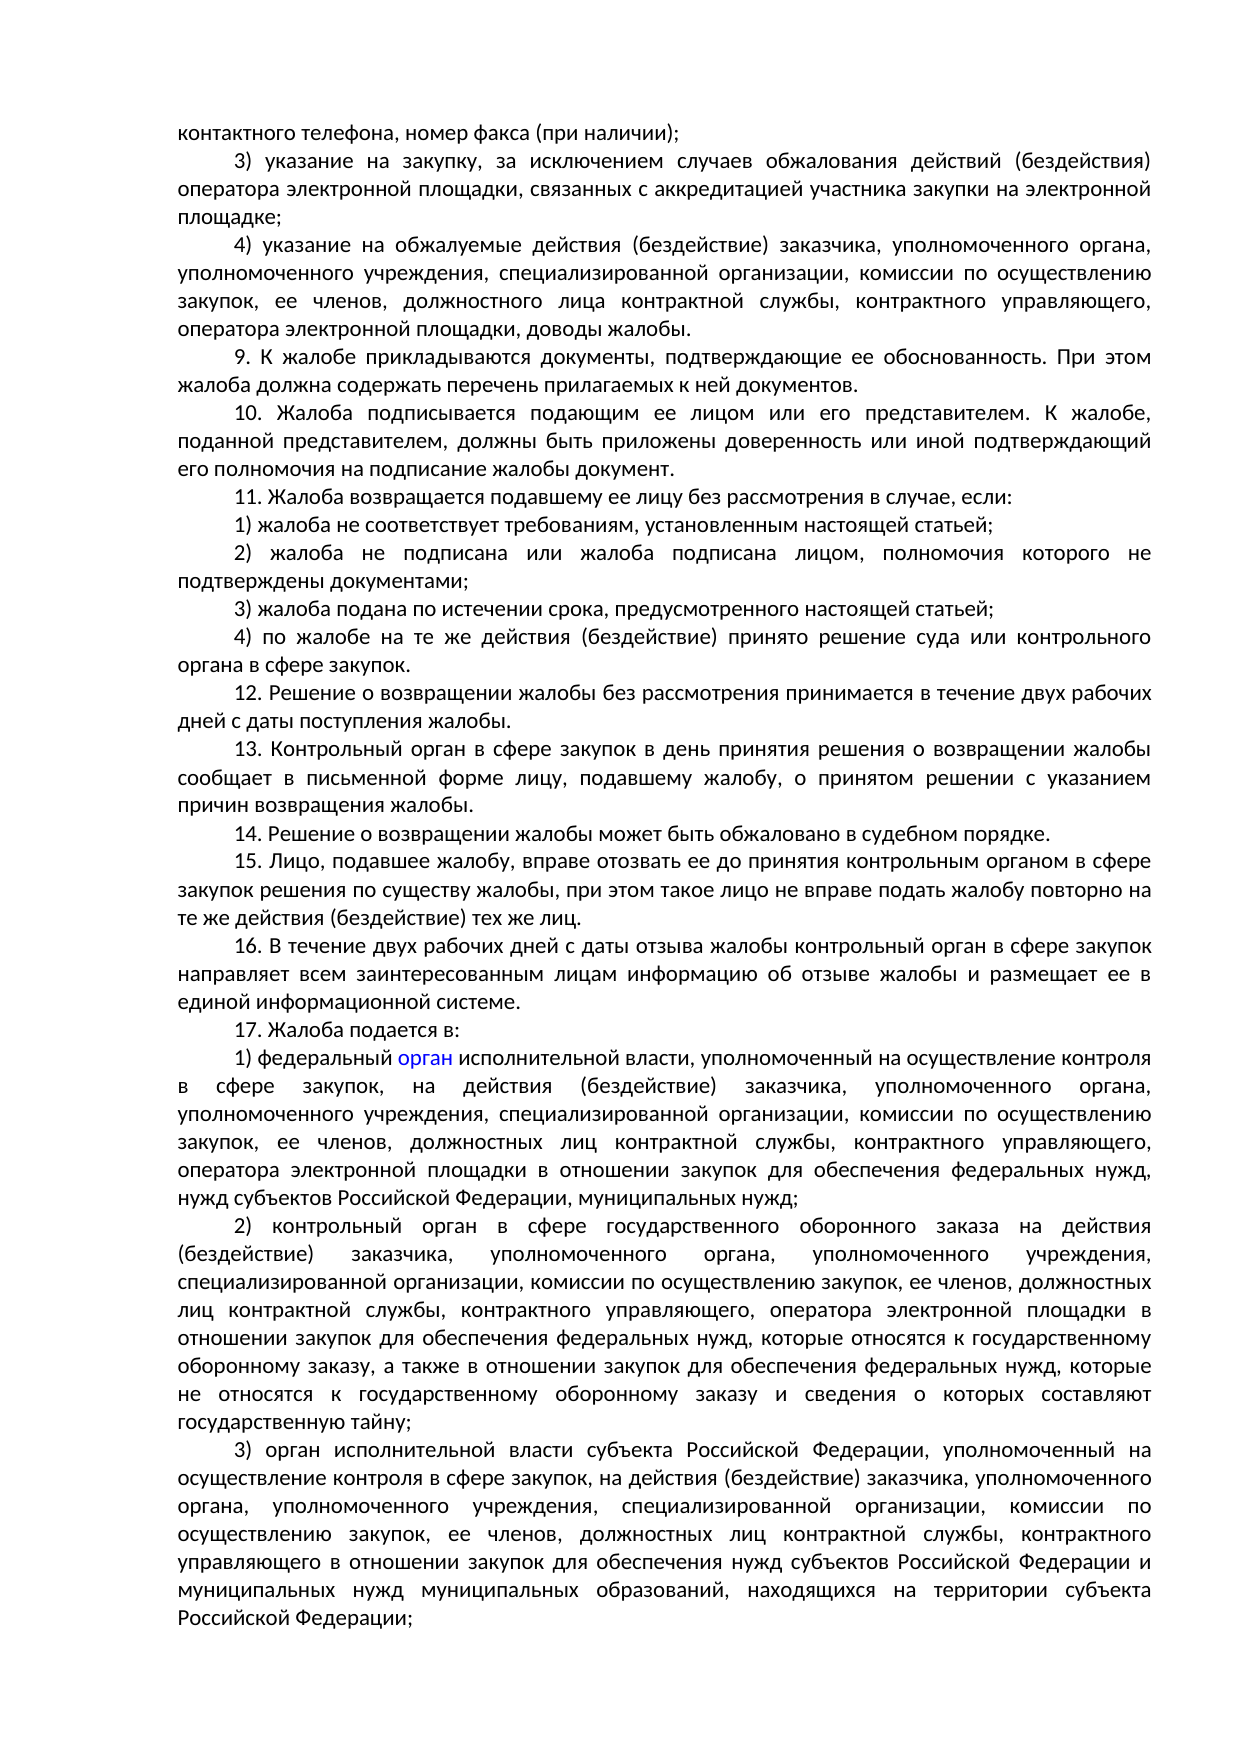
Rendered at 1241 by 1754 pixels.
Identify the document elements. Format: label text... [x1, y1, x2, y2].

text 4) по жалобе на те же действия (бездействие) принято решение суда или контрольного органа в сфере закупок. [177, 622, 1152, 678]
text 2) контрольный орган в сфере государственного оборонного заказа на действия (бездействие) заказчика, уполномоченного органа, уполномоченного учреждения, специализированной организации, комиссии по осуществлению закупок, ее членов, должностных лиц контрактной службы, контрактного управляющего, оператора электронной площадки в отношении закупок для обеспечения федеральных нужд, которые относятся к государственному оборонному заказу, а также в отношении закупок для обеспечения федеральных нужд, которые не относятся к государственному оборонному заказу и сведения о которых составляют государственную тайну; [177, 1211, 1152, 1435]
text 1) жалоба не соответствует требованиям, установленным настоящей статьей; [177, 510, 1152, 538]
text 13. Контрольный орган в сфере закупок в день принятия решения о возвращении жалобы сообщает в письменной форме лицу, подавшему жалобу, о принятом решении с указанием причин возвращения жалобы. [177, 734, 1152, 819]
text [177, 118, 1152, 146]
text 3) указание на закупку, за исключением случаев обжалования действий (бездействия) оператора электронной площадки, связанных с аккредитацией участника закупки на электронной площадке; [177, 146, 1152, 230]
text 1) федеральный орган исполнительной власти, уполномоченный на осуществление контроля в сфере закупок, на действия (бездействие) заказчика, уполномоченного органа, уполномоченного учреждения, специализированной организации, комиссии по осуществлению закупок, ее членов, должностных лиц контрактной службы, контрактного управляющего, оператора электронной площадки в отношении закупок для обеспечения федеральных нужд, нужд субъектов Российской Федерации, муниципальных нужд; [177, 1043, 1152, 1211]
text 17. Жалоба подается в: [177, 1015, 1152, 1043]
text 3) орган исполнительной власти субъекта Российской Федерации, уполномоченный на осуществление контроля в сфере закупок, на действия (бездействие) заказчика, уполномоченного органа, уполномоченного учреждения, специализированной организации, комиссии по осуществлению закупок, ее членов, должностных лиц контрактной службы, контрактного управляющего в отношении закупок для обеспечения нужд субъектов Российской Федерации и муниципальных нужд муниципальных образований, находящихся на территории субъекта Российской Федерации; [177, 1435, 1152, 1631]
text 2) жалоба не подписана или жалоба подписана лицом, полномочия которого не подтверждены документами; [177, 538, 1152, 594]
text 10. Жалоба подписывается подающим ее лицом или его представителем. К жалобе, поданной представителем, должны быть приложены доверенность или иной подтверждающий его полномочия на подписание жалобы документ. [177, 398, 1152, 482]
text 14. Решение о возвращении жалобы может быть обжаловано в судебном порядке. [177, 819, 1152, 847]
text 16. В течение двух рабочих дней с даты отзыва жалобы контрольный орган в сфере закупок направляет всем заинтересованным лицам информацию об отзыве жалобы и размещает ее в единой информационной системе. [177, 931, 1152, 1015]
text 3) жалоба подана по истечении срока, предусмотренного настоящей статьей; [177, 594, 1152, 622]
text 12. Решение о возвращении жалобы без рассмотрения принимается в течение двух рабочих дней с даты поступления жалобы. [177, 678, 1152, 734]
text 4) указание на обжалуемые действия (бездействие) заказчика, уполномоченного органа, уполномоченного учреждения, специализированной организации, комиссии по осуществлению закупок, ее членов, должностного лица контрактной службы, контрактного управляющего, оператора электронной площадки, доводы жалобы. [177, 230, 1152, 342]
text 9. К жалобе прикладываются документы, подтверждающие ее обоснованность. При этом жалоба должна содержать перечень прилагаемых к ней документов. [177, 342, 1152, 398]
text 15. Лицо, подавшее жалобу, вправе отозвать ее до принятия контрольным органом в сфере закупок решения по существу жалобы, при этом такое лицо не вправе подать жалобу повторно на те же действия (бездействие) тех же лиц. [177, 847, 1152, 931]
text 11. Жалоба возвращается подавшему ее лицу без рассмотрения в случае, если: [177, 482, 1152, 510]
